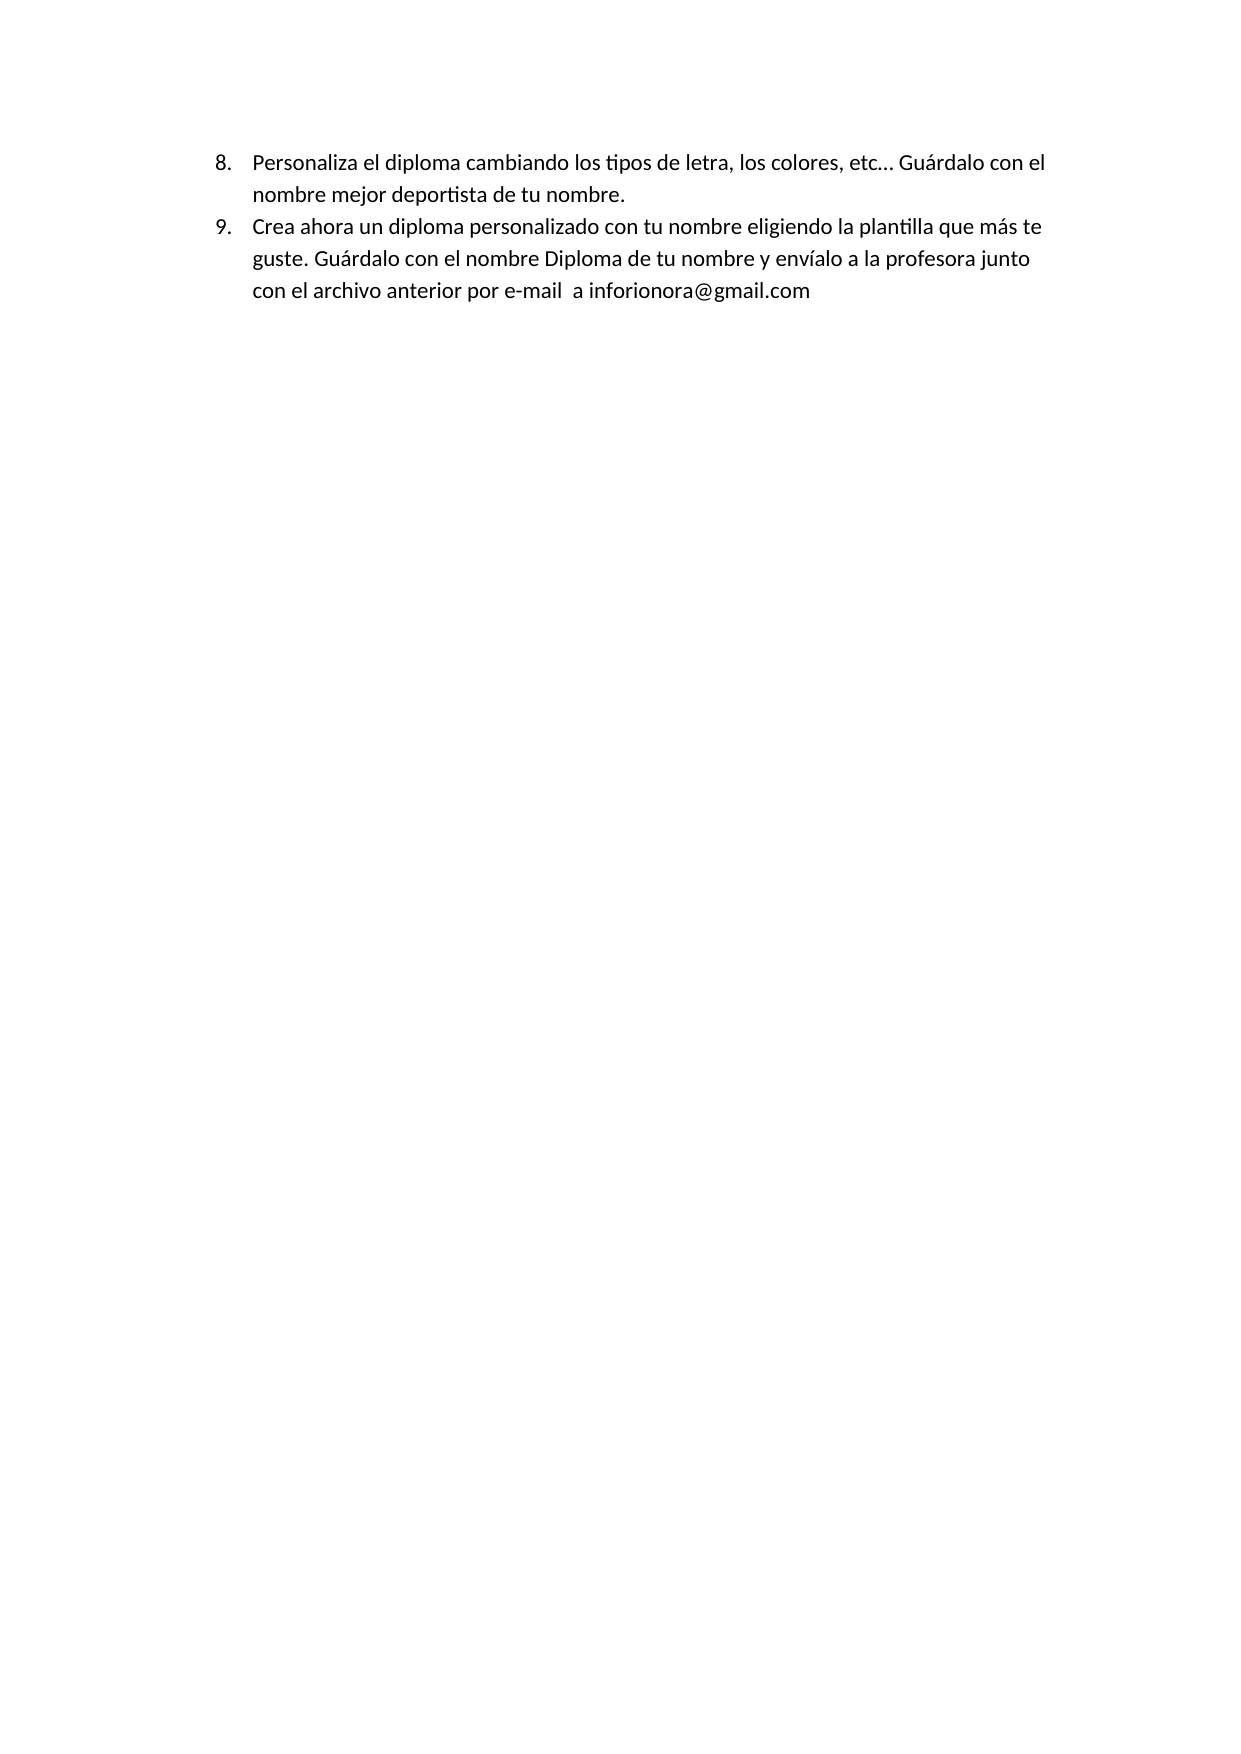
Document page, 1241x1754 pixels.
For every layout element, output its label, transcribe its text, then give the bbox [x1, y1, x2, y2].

list Personaliza el diploma cambiando los tipos de letra, los colores, etc… Guárdalo con el nombre mejor deportista de tu nombre. [215, 148, 1063, 208]
list Crea ahora un diploma personalizado con tu nombre eligiendo la plantilla que más te guste. Guárdalo con el nombre Diploma de tu nombre y envíalo a la profesora junto con el archivo anterior por e-mail a inforionora@gmail.com [215, 212, 1063, 304]
